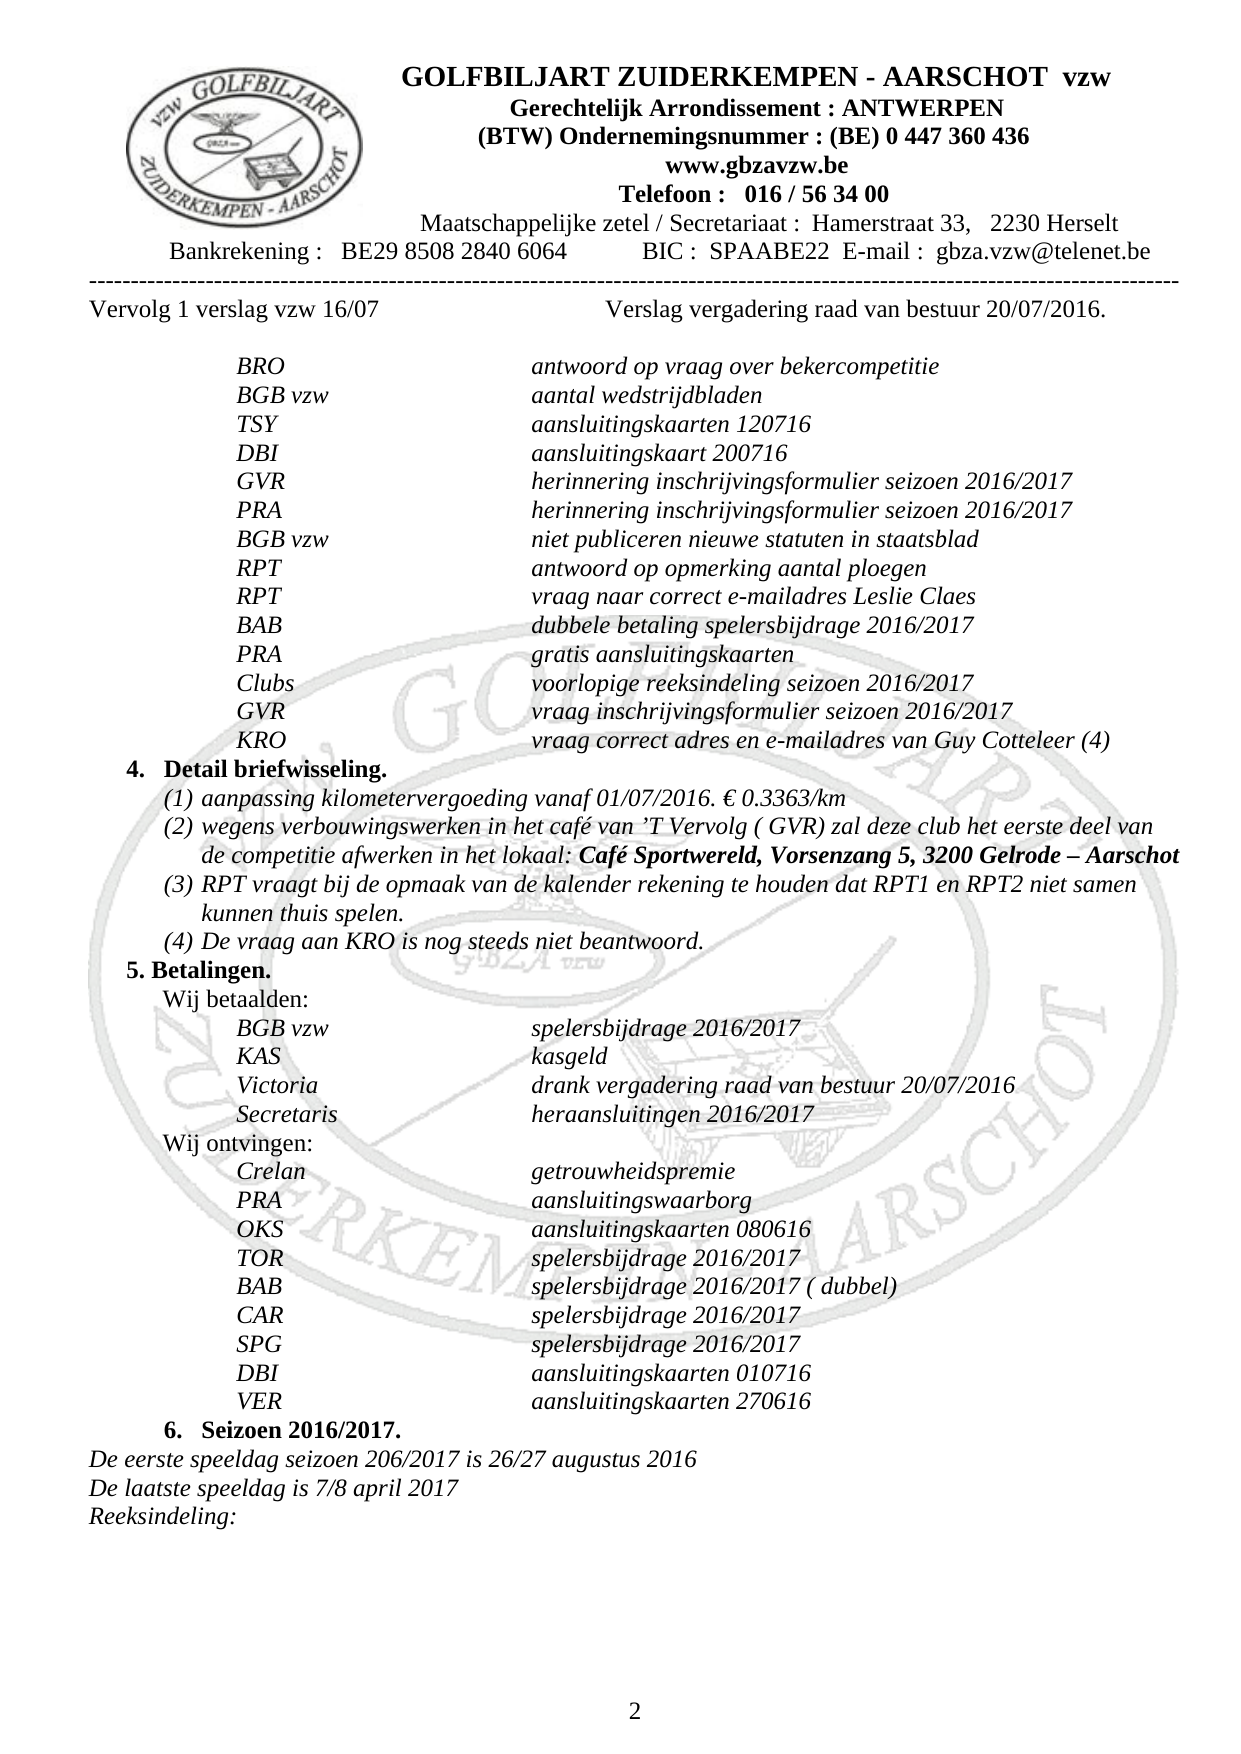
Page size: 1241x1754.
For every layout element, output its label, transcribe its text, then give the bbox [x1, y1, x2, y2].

list RPT vraagt bij de opmaak van de kalender rekening te houden dat RPT1 en RPT2 niet samen kunnen thuis spelen. [164, 869, 1181, 926]
text Secretaris heraansluitingen 2016/2017 [89, 1099, 1181, 1128]
text OKS aansluitingskaarten 080616 [89, 1214, 1181, 1243]
list Detail briefwisseling. [126, 754, 1181, 783]
text RPT antwoord op opmerking aantal ploegen [162, 553, 1181, 581]
text Vervolg 1 verslag vzw 16/07 Verslag vergadering raad van bestuur 20/07/2016. [89, 294, 1181, 323]
list aanpassing kilometervergoeding vanaf 01/07/2016. € 0.3363/km [164, 783, 1181, 811]
text KAS kasgeld [89, 1041, 1181, 1070]
text KRO vraag correct adres en e-mailadres van Guy Cotteleer (4) [162, 725, 1181, 754]
text DBI aansluitingskaarten 010716 [89, 1358, 1181, 1386]
text BAB spelersbijdrage 2016/2017 ( dubbel) [89, 1271, 1181, 1300]
text VER aansluitingskaarten 270616 [89, 1386, 1181, 1415]
text 5. Betalingen. [89, 955, 1181, 984]
text BGB vzw aantal wedstrijdbladen [236, 380, 1181, 409]
text Wij ontvingen: [89, 1128, 1181, 1156]
text Crelan getrouwheidspremie [89, 1156, 1181, 1185]
text RPT vraag naar correct e-mailadres Leslie Claes [162, 581, 1181, 610]
text BRO antwoord op vraag over bekercompetitie [236, 351, 1181, 380]
text Reeksindeling: [89, 1501, 1181, 1530]
text Clubs voorlopige reeksindeling seizoen 2016/2017 [162, 668, 1181, 696]
text CAR spelersbijdrage 2016/2017 [89, 1300, 1181, 1329]
list wegens verbouwingswerken in het café van ’T Vervolg ( GVR) zal deze club het eerste deel van de competitie afwerken in het lokaal: Café Sportwereld, Vorsenzang 5, 3200 Gelrode – Aarschot [164, 811, 1181, 869]
text GVR herinnering inschrijvingsformulier seizoen 2016/2017 [162, 466, 1181, 495]
text GVR vraag inschrijvingsformulier seizoen 2016/2017 [162, 696, 1181, 725]
text TSY aansluitingskaarten 120716 [89, 409, 1181, 438]
list Seizoen 2016/2017. [164, 1415, 1181, 1444]
text PRA aansluitingswaarborg [89, 1185, 1181, 1214]
picture [126, 66, 363, 230]
list De vraag aan KRO is nog steeds niet beantwoord. [164, 926, 1181, 955]
text Wij betaalden: [89, 984, 1181, 1013]
text DBI aansluitingskaart 200716 [89, 438, 1181, 466]
text De eerste speeldag seizoen 206/2017 is 26/27 augustus 2016 [89, 1444, 1181, 1473]
text BAB dubbele betaling spelersbijdrage 2016/2017 [162, 610, 1181, 639]
text De laatste speeldag is 7/8 april 2017 [89, 1473, 1181, 1501]
text TOR spelersbijdrage 2016/2017 [89, 1243, 1181, 1271]
text BGB vzw niet publiceren nieuwe statuten in staatsblad [162, 524, 1181, 553]
text Victoria drank vergadering raad van bestuur 20/07/2016 [89, 1070, 1181, 1099]
text BGB vzw spelersbijdrage 2016/2017 [89, 1013, 1181, 1041]
text SPG spelersbijdrage 2016/2017 [89, 1329, 1181, 1358]
text PRA gratis aansluitingskaarten [162, 639, 1181, 668]
text PRA herinnering inschrijvingsformulier seizoen 2016/2017 [162, 495, 1181, 524]
